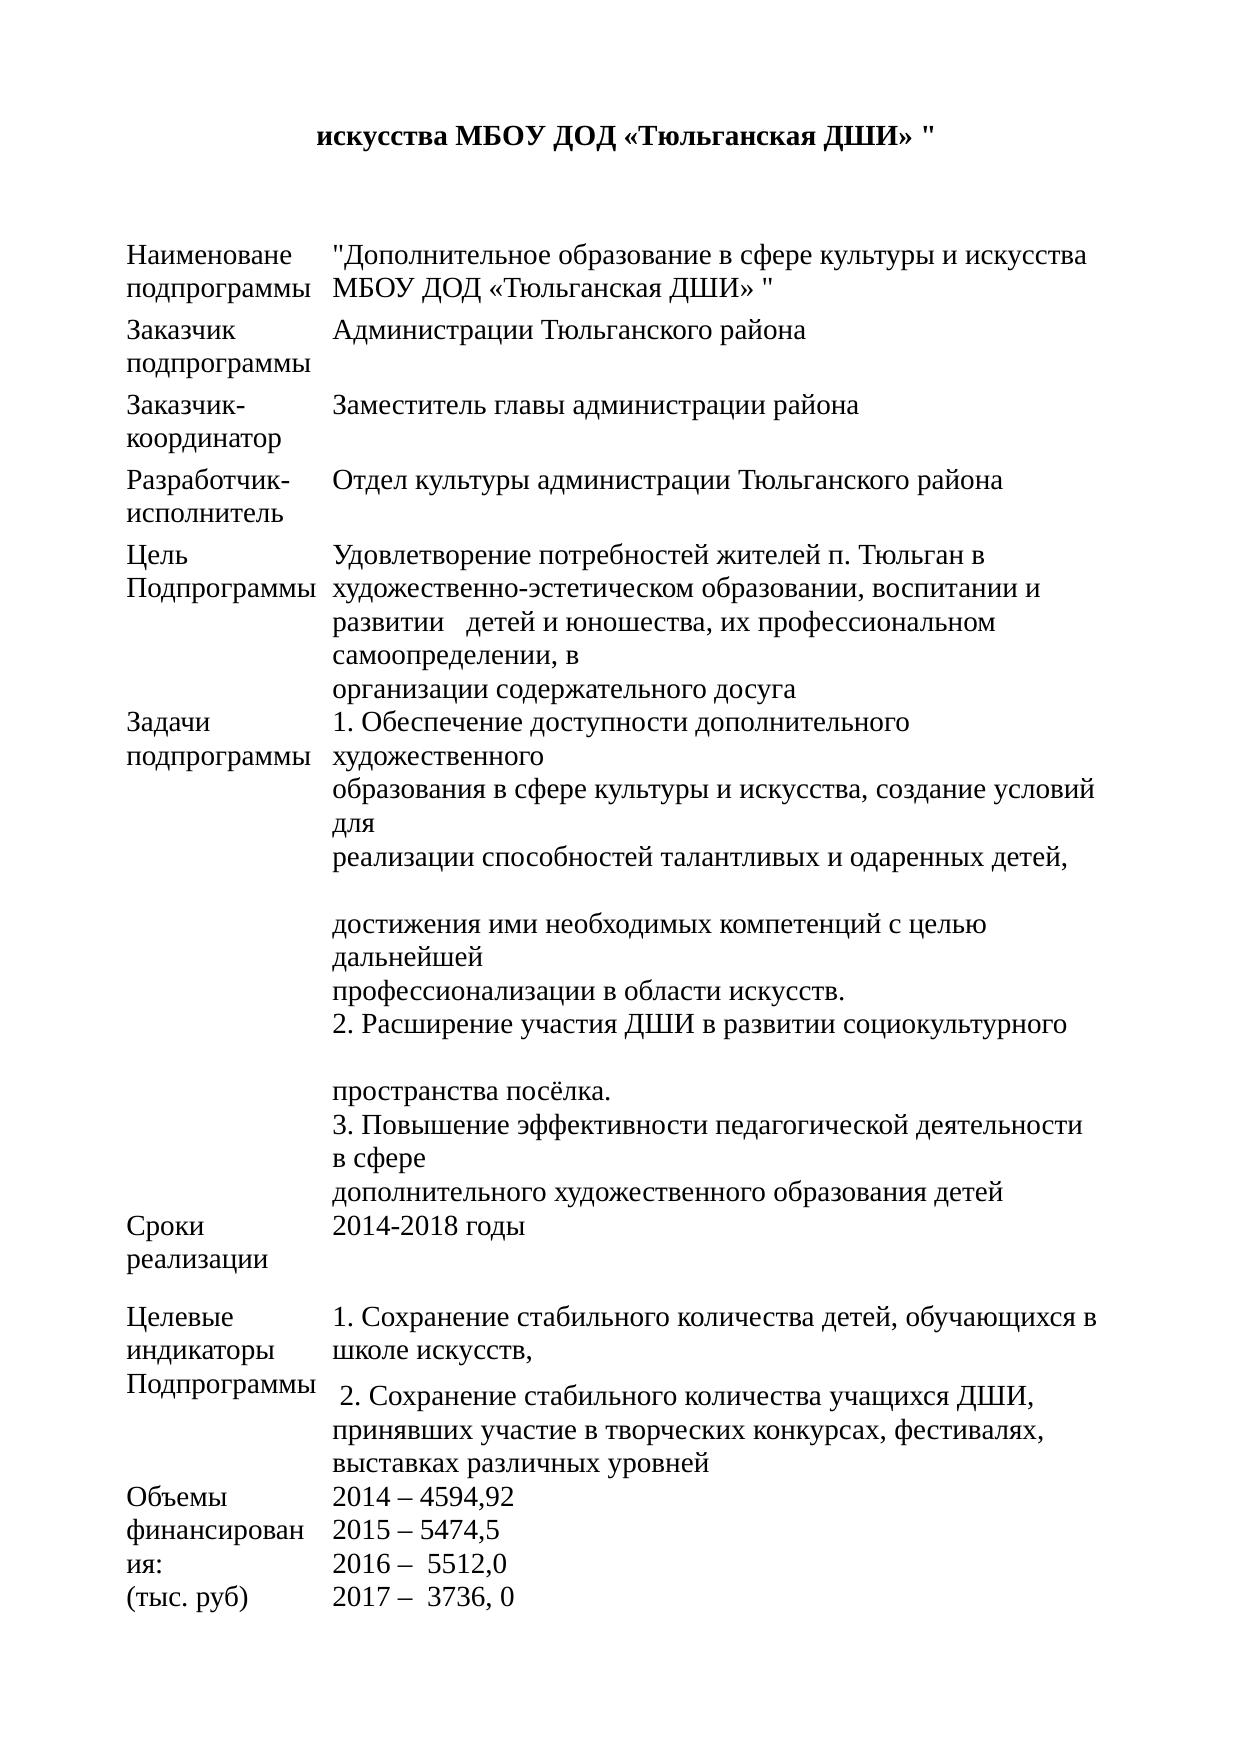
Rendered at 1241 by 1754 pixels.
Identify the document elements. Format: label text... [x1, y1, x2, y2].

table_cell Цель Подпрограммы [118, 537, 324, 704]
table_cell Разработчик-исполнитель [118, 462, 324, 537]
table_cell 2014 – 4594,92 2015 – 5474,5 2016 – 5512,0 2017 – 3736, 0 [324, 1479, 1112, 1647]
table_cell 2014-2018 годы [324, 1208, 1112, 1299]
table_header "Дополнительное образование в сфере культуры и искусства МБОУ ДОД «Тюльганская ДШИ» " [324, 237, 1112, 312]
table_cell Заместитель главы администрации района [324, 387, 1112, 462]
table_cell Отдел культуры администрации Тюльганского района [324, 462, 1112, 537]
table_cell Заказчик подпрограммы [118, 312, 324, 387]
table_cell Администрации Тюльганского района [324, 312, 1112, 387]
table_cell Целевые индикаторы Подпрограммы [118, 1299, 324, 1479]
table_cell Объемы финансирования: (тыс. руб) [118, 1479, 324, 1647]
table_cell Заказчик-координатор [118, 387, 324, 462]
table_cell Задачи подпрограммы [118, 705, 324, 1208]
table_cell 1. Обеспечение доступности дополнительного художественного образования в сфере культуры и искусства, создание условий для реализации способностей талантливых и одаренных детей, достижения ими необходимых компетенций с целью дальнейшей профессионализации в области искусств. 2. Расширение участия ДШИ в развитии социокультурного пространства посёлка. 3. Повышение эффективности педагогической деятельности в сфере дополнительного художественного образования детей [324, 705, 1112, 1208]
table_header Наименоване подпрограммы [118, 237, 324, 312]
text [118, 118, 1134, 152]
table_cell 1. Сохранение стабильного количества детей, обучающихся в школе искусств, 2. Сохранение стабильного количества учащихся ДШИ, принявших участие в творческих конкурсах, фестивалях, выставках различных уровней [324, 1299, 1112, 1479]
table_cell Удовлетворение потребностей жителей п. Тюльган в художественно-эстетическом образовании, воспитании и развитии детей и юношества, их профессиональном самоопределении, в организации содержательного досуга [324, 537, 1112, 704]
table_cell Сроки реализации [118, 1208, 324, 1299]
